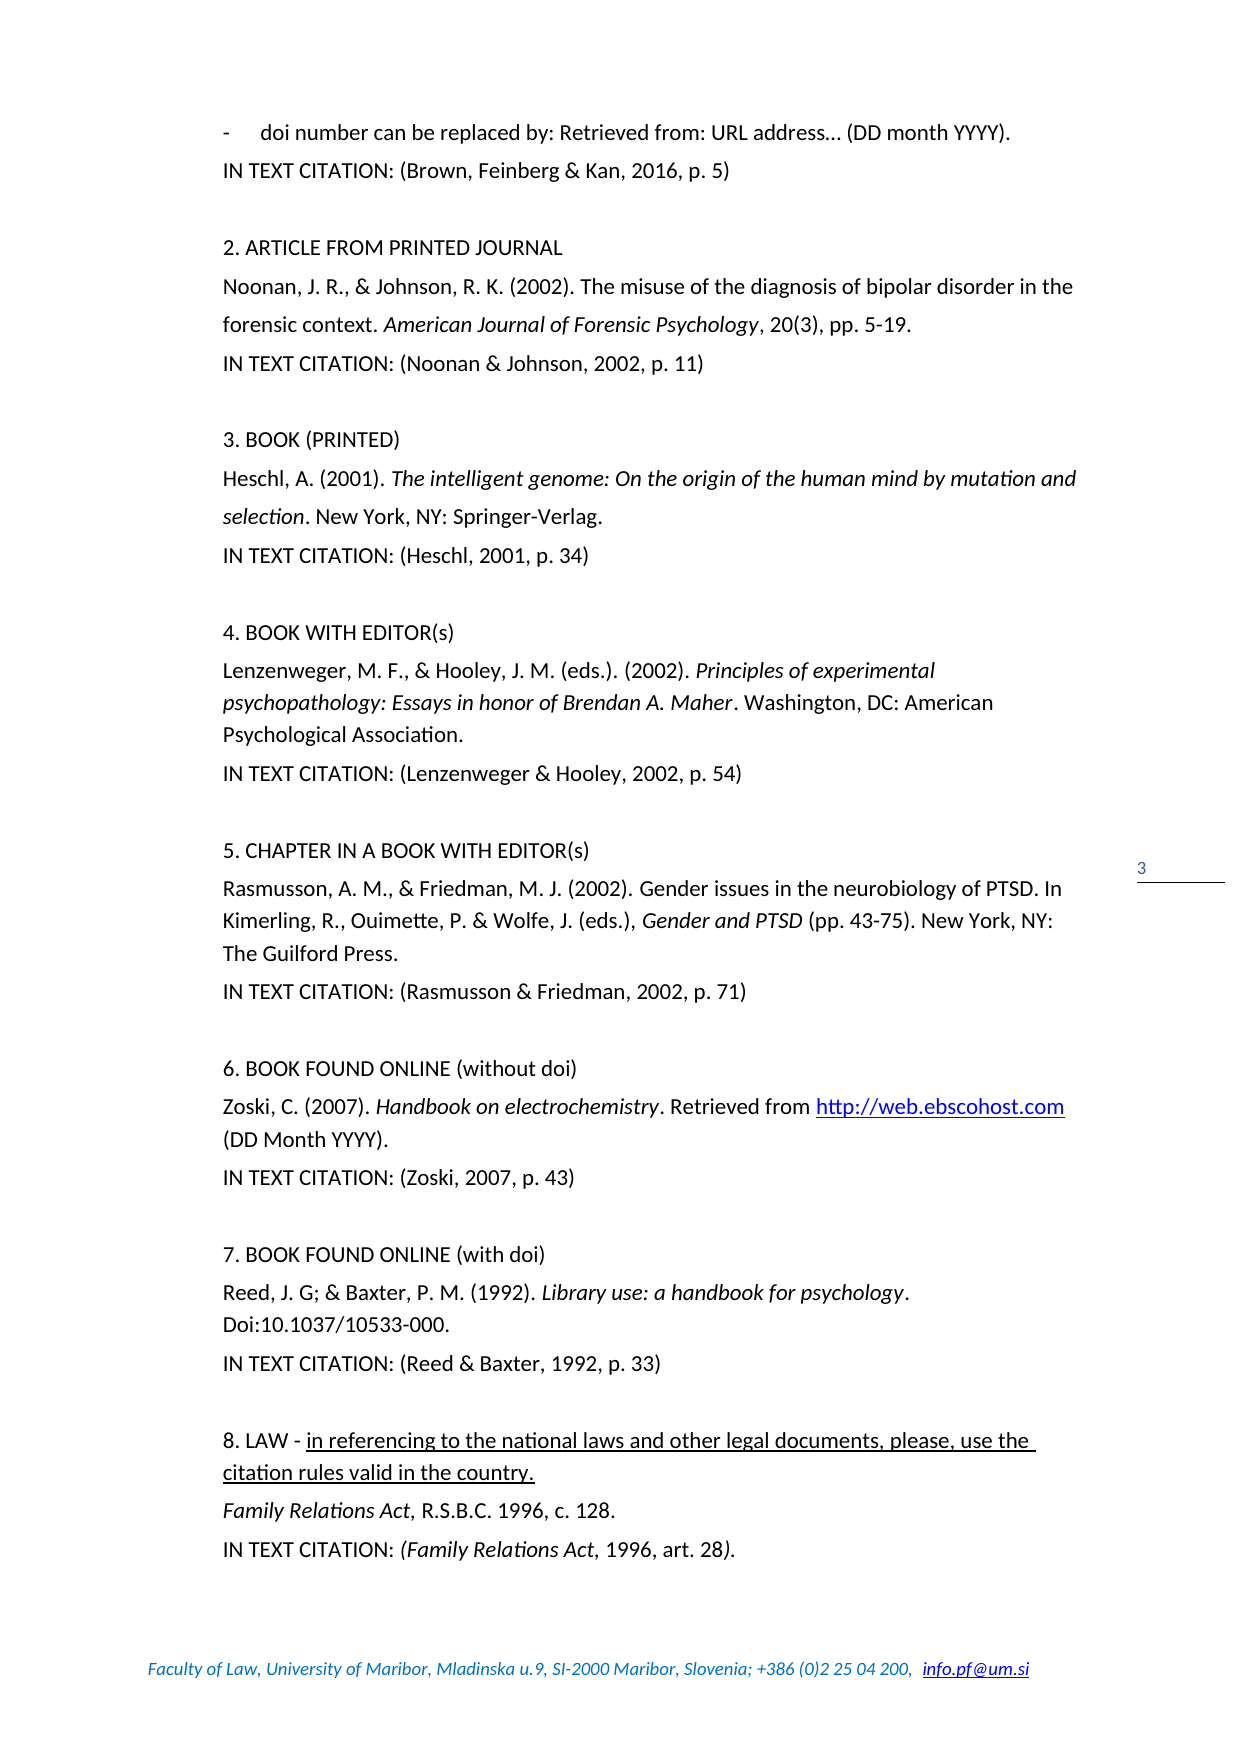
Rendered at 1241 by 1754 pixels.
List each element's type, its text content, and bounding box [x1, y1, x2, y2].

list 8. LAW - in referencing to the national laws and other legal documents, please, use the citation rules valid in the country. [223, 1426, 1092, 1486]
list IN TEXT CITATION: (Zoski, 2007, p. 43) [223, 1163, 1092, 1191]
list IN TEXT CITATION: (Family Relations Act, 1996, art. 28). [223, 1535, 1092, 1563]
list doi number can be replaced by: Retrieved from: URL address… (DD month YYYY). [223, 118, 1092, 146]
list Heschl, A. (2001). The intelligent genome: On the origin of the human mind by mutation and [223, 464, 1092, 492]
list 4. BOOK WITH EDITOR(s) [223, 618, 1092, 646]
list IN TEXT CITATION: (Rasmusson & Friedman, 2002, p. 71) [223, 977, 1092, 1005]
list IN TEXT CITATION: (Reed & Baxter, 1992, p. 33) [223, 1349, 1092, 1377]
list IN TEXT CITATION: (Heschl, 2001, p. 34) [223, 541, 1092, 569]
list 7. BOOK FOUND ONLINE (with doi) [223, 1240, 1092, 1268]
list Noonan, J. R., & Johnson, R. K. (2002). The misuse of the diagnosis of bipolar disorder in the [223, 272, 1092, 300]
list Zoski, C. (2007). Handbook on electrochemistry. Retrieved from http://web.ebscohost.com (DD Month YYYY). [223, 1092, 1092, 1153]
list 5. CHAPTER IN A BOOK WITH EDITOR(s) [223, 836, 1092, 864]
list IN TEXT CITATION: (Noonan & Johnson, 2002, p. 11) [223, 349, 1092, 377]
list 3. BOOK (PRINTED) [223, 426, 1092, 454]
list 2. ARTICLE FROM PRINTED JOURNAL [223, 233, 1092, 261]
list Rasmusson, A. M., & Friedman, M. J. (2002). Gender issues in the neurobiology of PTSD. In Kimerling, R., Ouimette, P. & Wolfe, J. (eds.), Gender and PTSD (pp. 43-75). New York, NY: The Guilford Press. [223, 874, 1092, 967]
list 6. BOOK FOUND ONLINE (without doi) [223, 1054, 1092, 1082]
list Lenzenweger, M. F., & Hooley, J. M. (eds.). (2002). Principles of experimental psychopathology: Essays in honor of Brendan A. Maher. Washington, DC: American Psychological Association. [223, 656, 1092, 749]
list selection. New York, NY: Springer-Verlag. [223, 502, 1092, 531]
list IN TEXT CITATION: (Brown, Feinberg & Kan, 2016, p. 5) [223, 157, 1092, 184]
list Reed, J. G; & Baxter, P. M. (1992). Library use: a handbook for psychology. Doi:10.1037/10533-000. [223, 1278, 1092, 1339]
list Family Relations Act, R.S.B.C. 1996, c. 128. [223, 1497, 1092, 1524]
list forensic context. American Journal of Forensic Psychology, 20(3), pp. 5-19. [223, 310, 1092, 338]
list IN TEXT CITATION: (Lenzenweger & Hooley, 2002, p. 54) [223, 759, 1092, 787]
